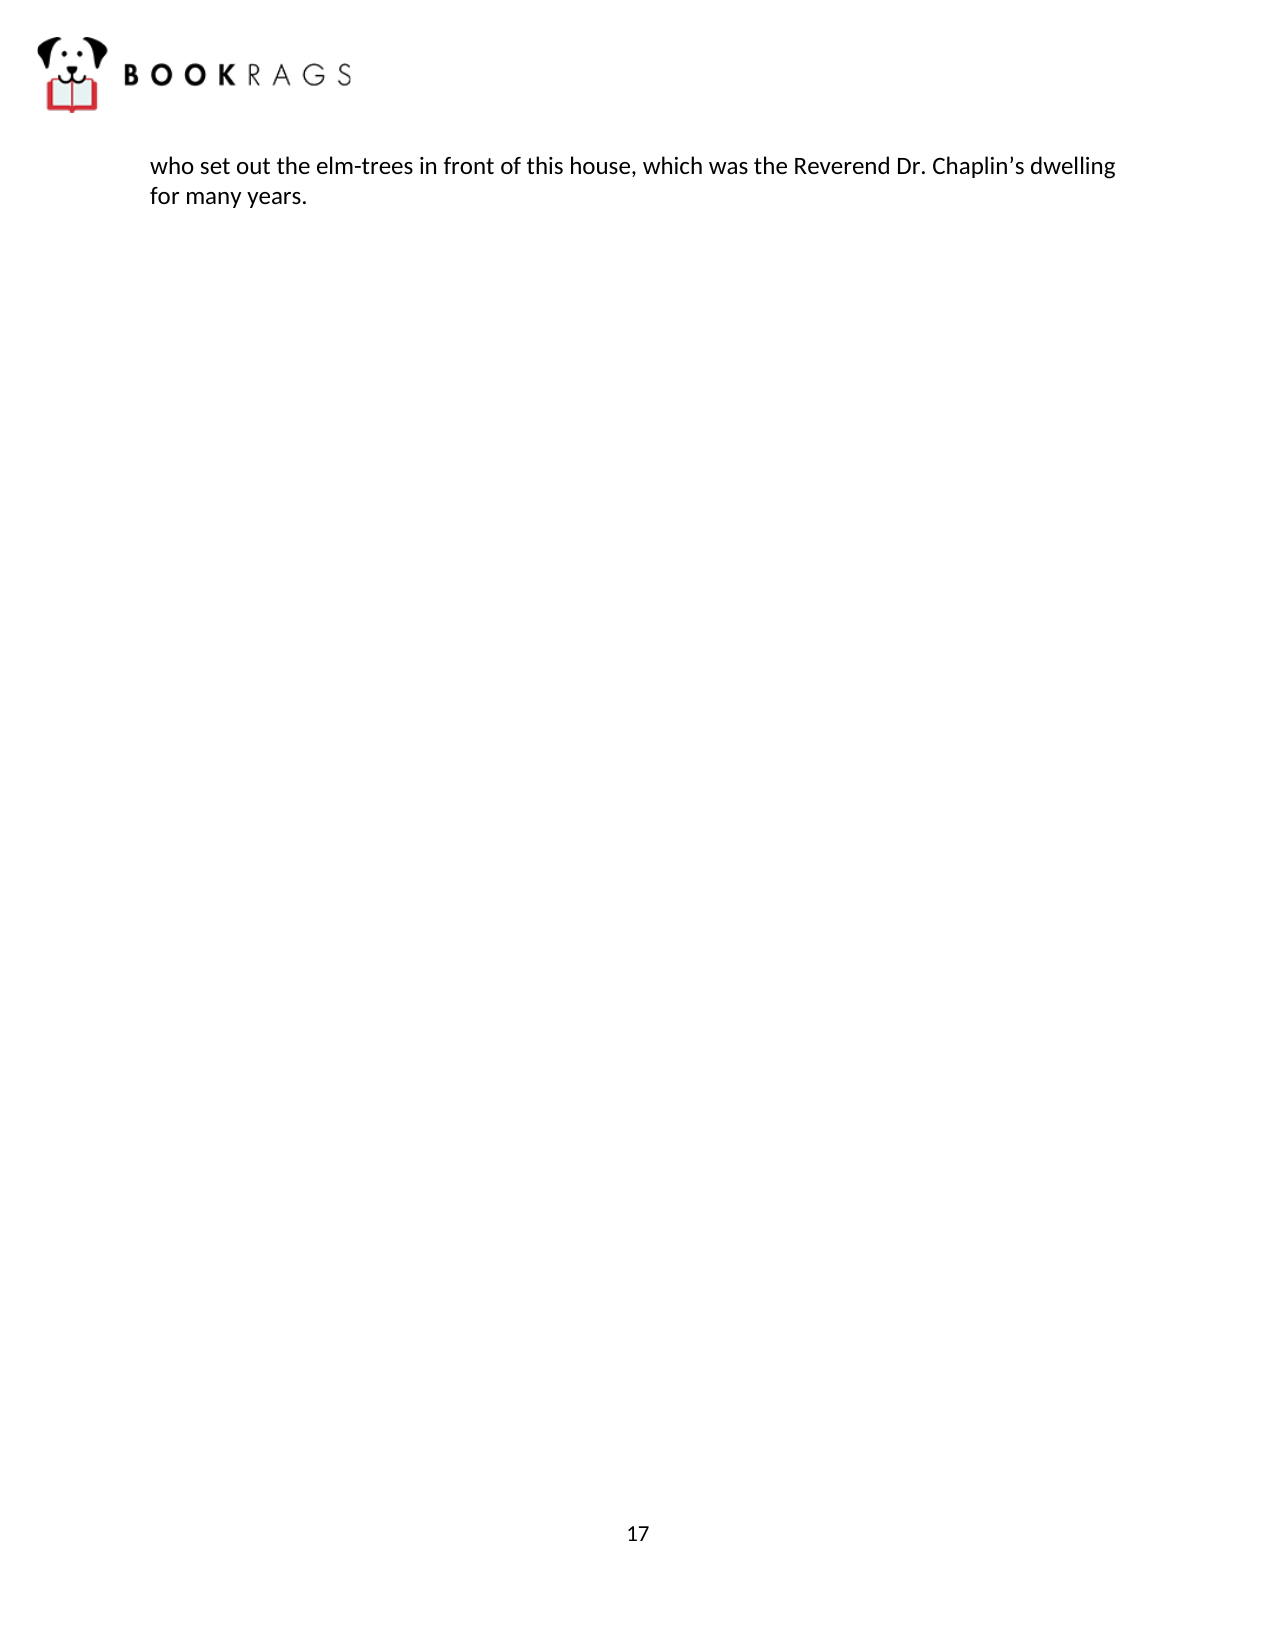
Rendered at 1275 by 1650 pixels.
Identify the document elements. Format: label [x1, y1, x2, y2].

text [150, 150, 1125, 211]
picture [37, 37, 351, 113]
